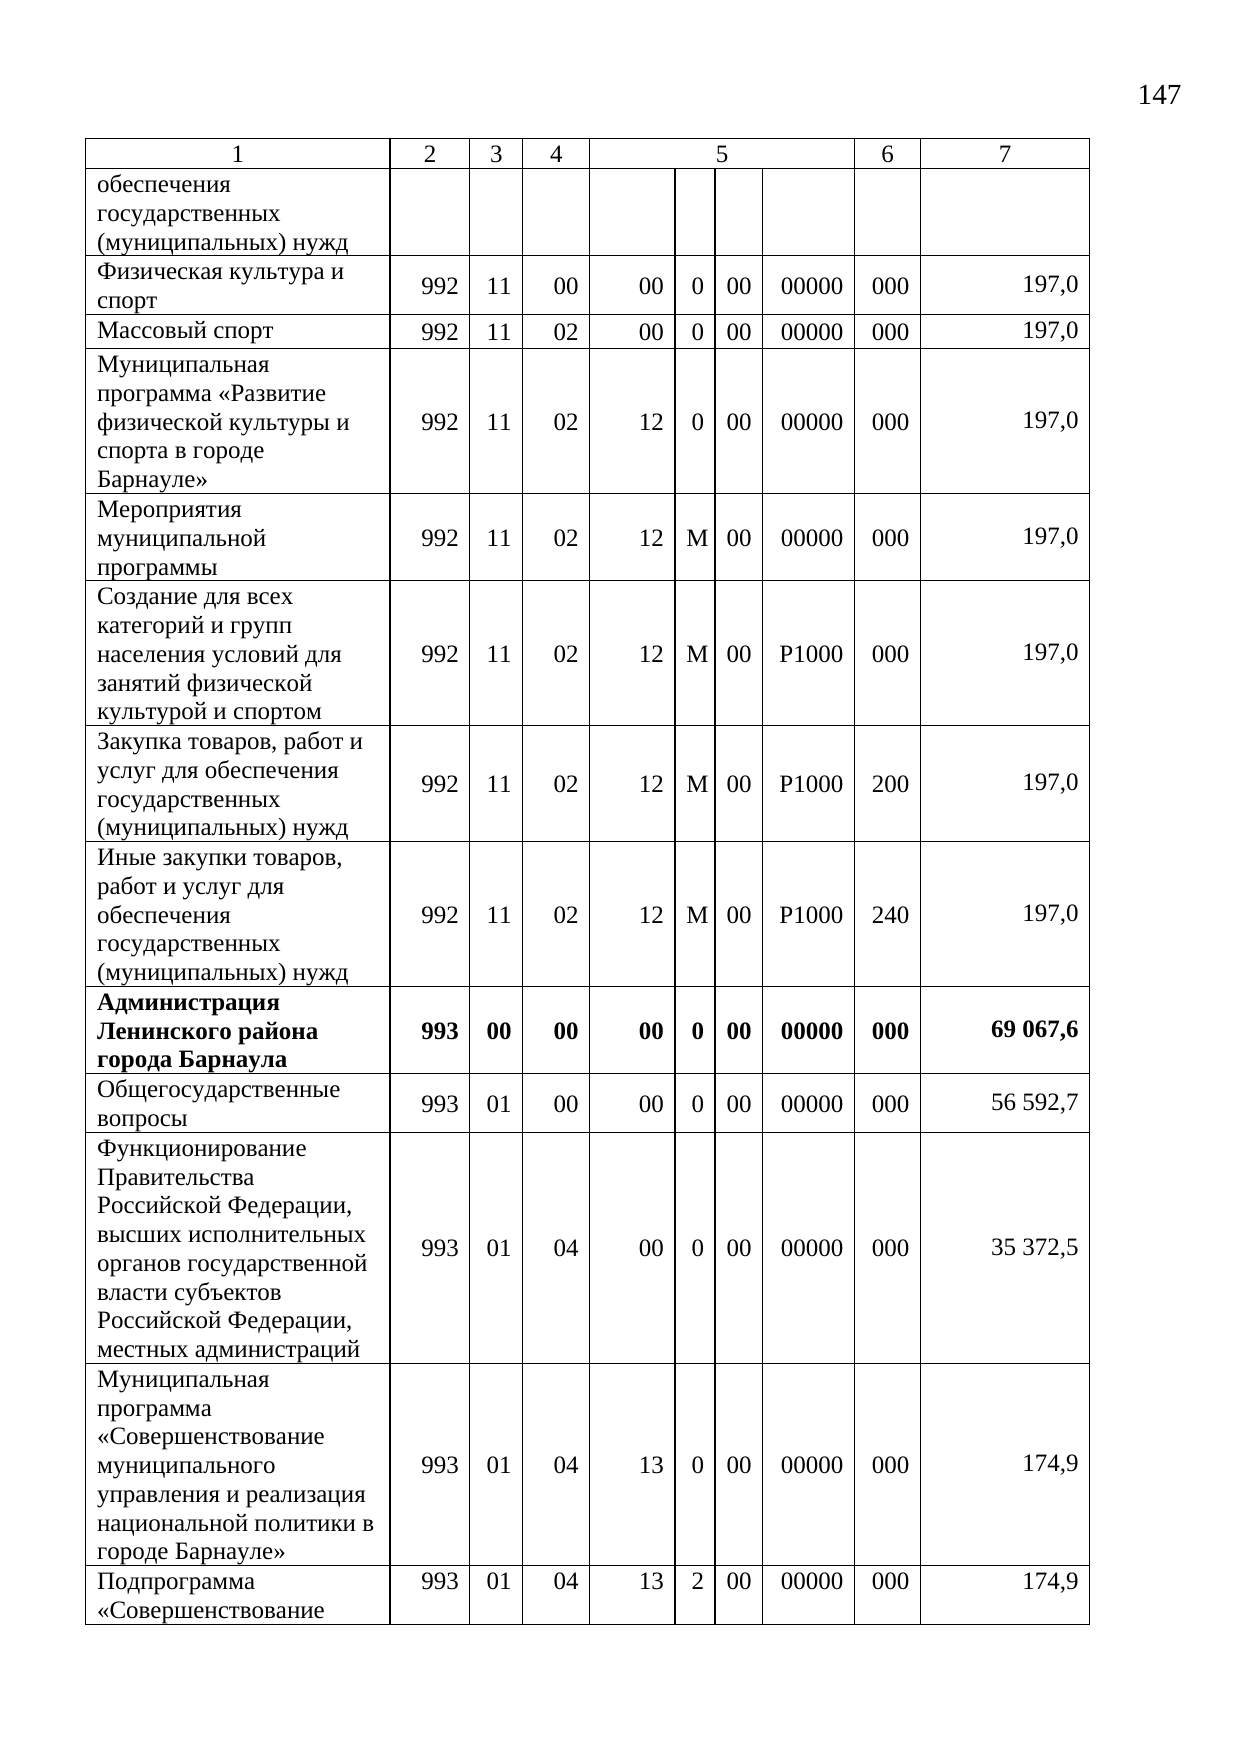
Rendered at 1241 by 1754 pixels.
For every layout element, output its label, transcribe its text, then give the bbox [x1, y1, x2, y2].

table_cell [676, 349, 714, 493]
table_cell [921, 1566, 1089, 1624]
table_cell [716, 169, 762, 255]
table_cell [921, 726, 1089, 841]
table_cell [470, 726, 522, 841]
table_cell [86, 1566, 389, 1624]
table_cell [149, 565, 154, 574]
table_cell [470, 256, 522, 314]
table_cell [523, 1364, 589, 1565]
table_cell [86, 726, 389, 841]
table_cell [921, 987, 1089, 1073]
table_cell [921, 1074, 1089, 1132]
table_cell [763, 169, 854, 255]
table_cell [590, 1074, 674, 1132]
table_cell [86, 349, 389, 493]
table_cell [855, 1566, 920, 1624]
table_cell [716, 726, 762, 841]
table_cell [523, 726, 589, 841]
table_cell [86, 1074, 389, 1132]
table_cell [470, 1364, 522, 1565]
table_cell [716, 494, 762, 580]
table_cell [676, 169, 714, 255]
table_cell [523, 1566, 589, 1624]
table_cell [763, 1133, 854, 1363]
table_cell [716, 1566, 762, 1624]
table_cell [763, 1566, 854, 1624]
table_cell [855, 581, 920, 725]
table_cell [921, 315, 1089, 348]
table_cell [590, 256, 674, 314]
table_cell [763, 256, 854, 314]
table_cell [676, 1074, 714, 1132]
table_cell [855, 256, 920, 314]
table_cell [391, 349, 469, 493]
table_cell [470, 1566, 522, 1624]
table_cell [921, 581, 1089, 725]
table_header 7 [921, 139, 1089, 168]
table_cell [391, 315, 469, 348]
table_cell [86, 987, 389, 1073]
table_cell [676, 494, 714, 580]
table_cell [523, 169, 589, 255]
table_header 3 [470, 139, 522, 168]
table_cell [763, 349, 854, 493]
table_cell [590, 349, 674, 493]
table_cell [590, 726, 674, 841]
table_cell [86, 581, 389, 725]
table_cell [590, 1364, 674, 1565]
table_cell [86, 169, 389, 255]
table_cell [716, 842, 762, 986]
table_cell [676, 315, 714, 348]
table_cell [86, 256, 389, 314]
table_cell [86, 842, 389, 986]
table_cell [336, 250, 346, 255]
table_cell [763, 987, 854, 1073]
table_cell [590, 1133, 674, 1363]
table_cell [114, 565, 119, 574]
table_header 1 [86, 139, 389, 168]
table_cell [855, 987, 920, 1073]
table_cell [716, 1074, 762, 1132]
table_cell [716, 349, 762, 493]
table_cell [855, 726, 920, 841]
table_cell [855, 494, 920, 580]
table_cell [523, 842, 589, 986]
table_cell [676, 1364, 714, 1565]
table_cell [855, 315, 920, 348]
table_header 6 [855, 139, 920, 168]
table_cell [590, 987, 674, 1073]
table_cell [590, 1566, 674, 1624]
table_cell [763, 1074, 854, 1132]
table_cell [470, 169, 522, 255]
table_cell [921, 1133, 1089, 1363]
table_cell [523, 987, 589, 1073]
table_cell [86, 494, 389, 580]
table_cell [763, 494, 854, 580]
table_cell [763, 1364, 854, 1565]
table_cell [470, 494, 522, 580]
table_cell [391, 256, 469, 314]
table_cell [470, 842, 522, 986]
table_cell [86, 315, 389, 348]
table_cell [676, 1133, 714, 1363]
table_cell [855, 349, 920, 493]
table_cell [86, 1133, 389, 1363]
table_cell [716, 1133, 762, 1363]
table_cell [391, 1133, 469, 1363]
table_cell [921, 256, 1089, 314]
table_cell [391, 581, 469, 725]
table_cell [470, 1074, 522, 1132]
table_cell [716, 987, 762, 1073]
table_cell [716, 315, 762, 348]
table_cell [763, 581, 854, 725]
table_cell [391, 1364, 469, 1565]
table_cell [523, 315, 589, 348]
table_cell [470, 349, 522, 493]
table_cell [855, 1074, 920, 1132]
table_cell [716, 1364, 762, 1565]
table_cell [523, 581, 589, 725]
table_header 4 [523, 139, 589, 168]
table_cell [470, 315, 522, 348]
table_header 2 [391, 139, 469, 168]
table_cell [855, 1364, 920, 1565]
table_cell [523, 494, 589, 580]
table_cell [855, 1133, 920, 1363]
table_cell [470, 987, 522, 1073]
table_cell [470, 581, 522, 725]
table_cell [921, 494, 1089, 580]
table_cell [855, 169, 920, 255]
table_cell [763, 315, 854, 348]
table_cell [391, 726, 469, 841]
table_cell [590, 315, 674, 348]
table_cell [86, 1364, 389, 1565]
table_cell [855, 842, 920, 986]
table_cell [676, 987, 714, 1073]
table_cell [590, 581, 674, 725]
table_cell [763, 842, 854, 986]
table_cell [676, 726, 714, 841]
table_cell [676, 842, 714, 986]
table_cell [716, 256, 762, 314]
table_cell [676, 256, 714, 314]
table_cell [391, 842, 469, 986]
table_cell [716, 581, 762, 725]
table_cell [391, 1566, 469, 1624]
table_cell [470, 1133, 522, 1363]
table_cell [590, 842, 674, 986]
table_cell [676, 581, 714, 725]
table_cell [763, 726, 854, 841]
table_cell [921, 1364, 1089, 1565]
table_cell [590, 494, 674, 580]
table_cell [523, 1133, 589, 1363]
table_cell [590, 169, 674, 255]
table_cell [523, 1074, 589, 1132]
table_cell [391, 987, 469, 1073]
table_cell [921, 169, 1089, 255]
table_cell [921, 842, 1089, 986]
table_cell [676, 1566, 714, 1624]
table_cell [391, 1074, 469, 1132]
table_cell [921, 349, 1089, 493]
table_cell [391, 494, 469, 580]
table_header 5 [590, 139, 854, 168]
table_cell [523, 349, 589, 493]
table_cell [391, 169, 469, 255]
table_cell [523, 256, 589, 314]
